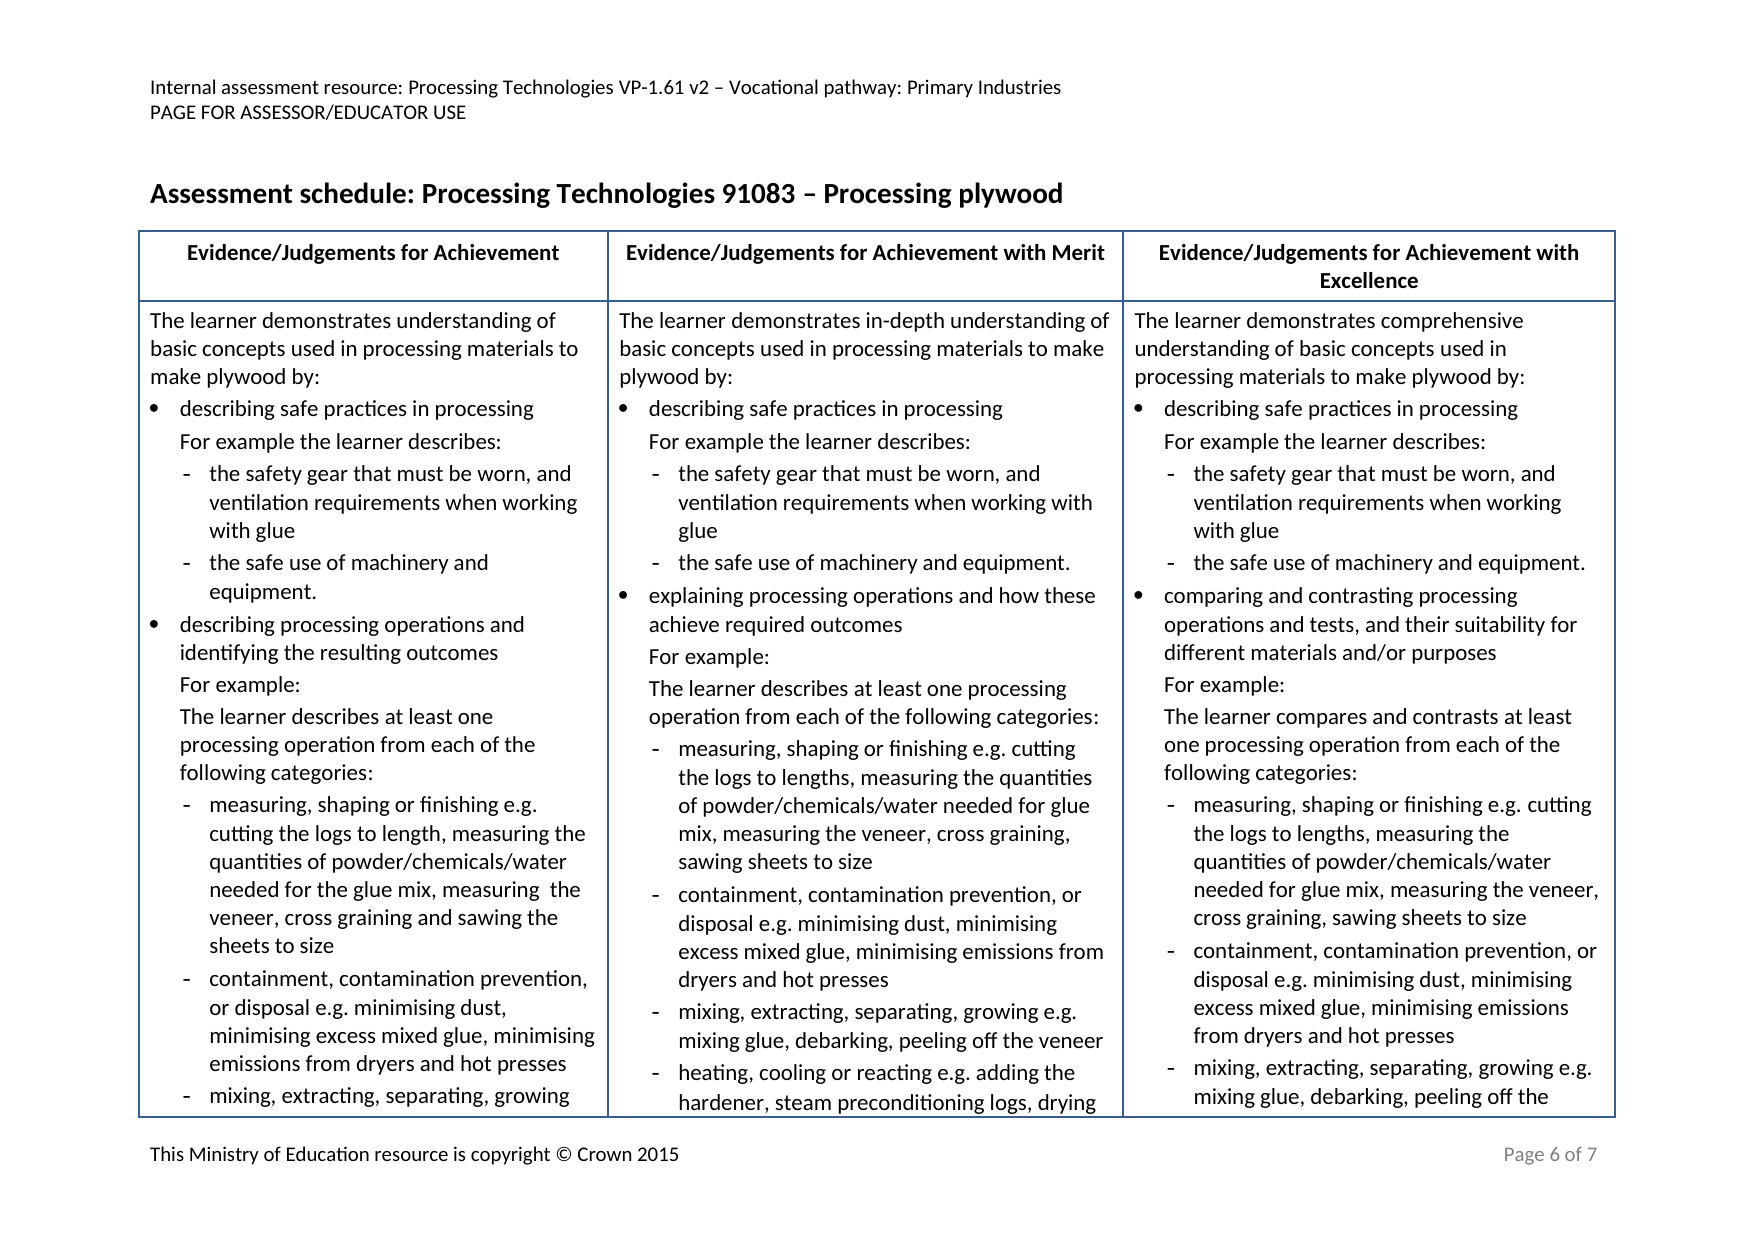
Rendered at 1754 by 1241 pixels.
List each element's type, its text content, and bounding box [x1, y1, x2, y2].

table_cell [140, 302, 607, 1116]
subtitle Assessment schedule: – [150, 175, 1604, 211]
table_header Evidence/Judgements for Achievement with Excellence [1124, 232, 1614, 300]
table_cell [1124, 302, 1614, 1116]
table_header Evidence/Judgements for Achievement with Merit [609, 232, 1122, 300]
table_header Evidence/Judgements for Achievement [140, 232, 607, 300]
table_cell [609, 302, 1122, 1116]
